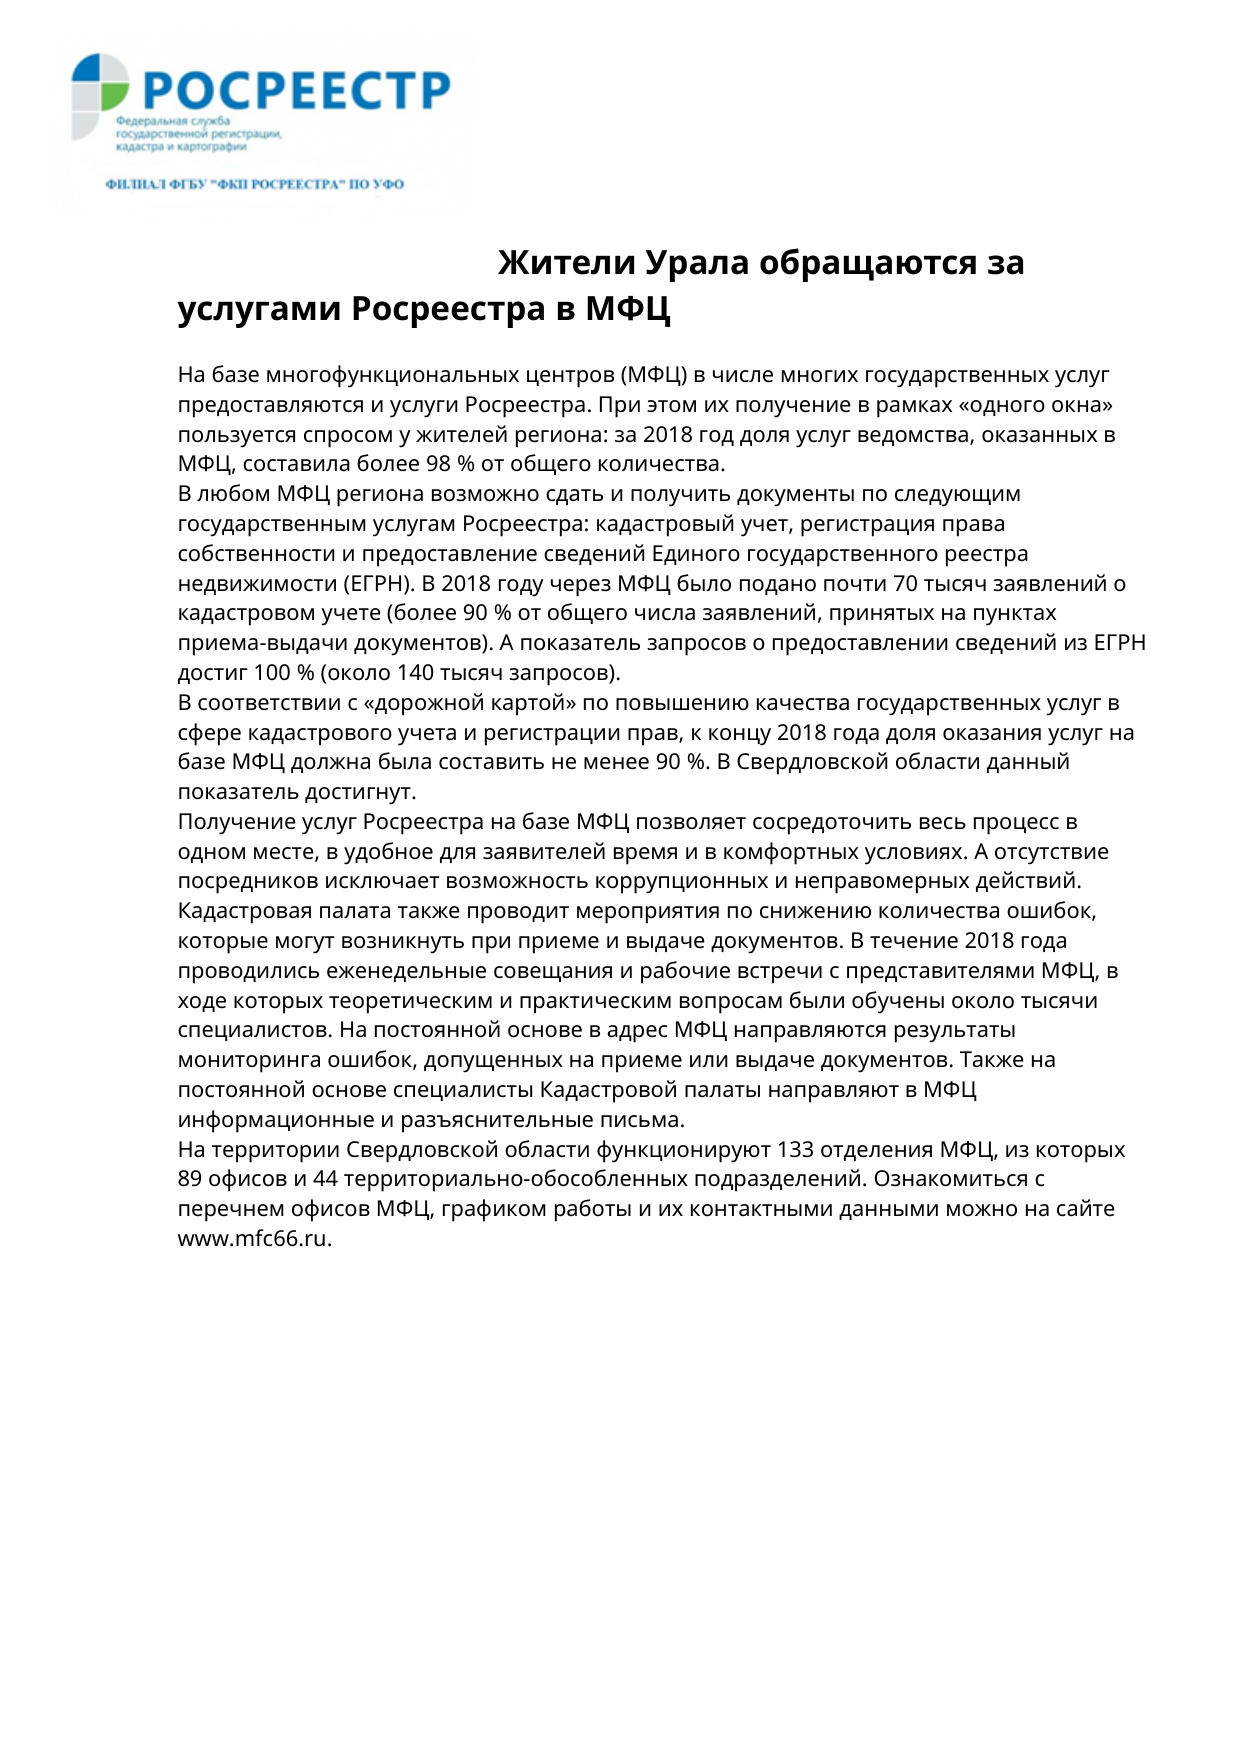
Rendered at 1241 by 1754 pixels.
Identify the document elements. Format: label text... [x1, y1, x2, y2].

text Жители Урала обращаются за услугами Росреестра в МФЦ [177, 239, 1152, 330]
picture [45, 29, 479, 217]
text На базе многофункциональных центров (МФЦ) в числе многих государственных услуг предоставляются и услуги Росреестра. При этом их получение в рамках «одного окна» пользуется спросом у жителей региона: за 2018 год доля услуг ведомства, оказанных в МФЦ, составила более 98 % от общего количества. [177, 359, 1152, 478]
text На территории Свердловской области функционируют 133 отделения МФЦ, из которых 89 офисов и 44 территориально-обособленных подразделений. Ознакомиться с перечнем офисов МФЦ, графиком работы и их контактными данными можно на сайте www.mfc66.ru. [177, 1133, 1152, 1253]
text В любом МФЦ региона возможно сдать и получить документы по следующим государственным услугам Росреестра: кадастровый учет, регистрация права собственности и предоставление сведений Единого государственного реестра недвижимости (ЕГРН). В 2018 году через МФЦ было подано почти 70 тысяч заявлений о кадастровом учете (более 90 % от общего числа заявлений, принятых на пунктах приема-выдачи документов). А показатель запросов о предоставлении сведений из ЕГРН достиг 100 % (около 140 тысяч запросов). [177, 478, 1152, 687]
text В соответствии с «дорожной картой» по повышению качества государственных услуг в сфере кадастрового учета и регистрации прав, к концу 2018 года доля оказания услуг на базе МФЦ должна была составить не менее 90 %. В Свердловской области данный показатель достигнут. [177, 687, 1152, 806]
text Получение услуг Росреестра на базе МФЦ позволяет сосредоточить весь процесс в одном месте, в удобное для заявителей время и в комфортных условиях. А отсутствие посредников исключает возможность коррупционных и неправомерных действий. Кадастровая палата также проводит мероприятия по снижению количества ошибок, которые могут возникнуть при приеме и выдаче документов. В течение 2018 года проводились еженедельные совещания и рабочие встречи с представителями МФЦ, в ходе которых теоретическим и практическим вопросам были обучены около тысячи специалистов. На постоянной основе в адрес МФЦ направляются результаты мониторинга ошибок, допущенных на приеме или выдаче документов. Также на постоянной основе специалисты Кадастровой палаты направляют в МФЦ информационные и разъяснительные письма. [177, 806, 1152, 1133]
